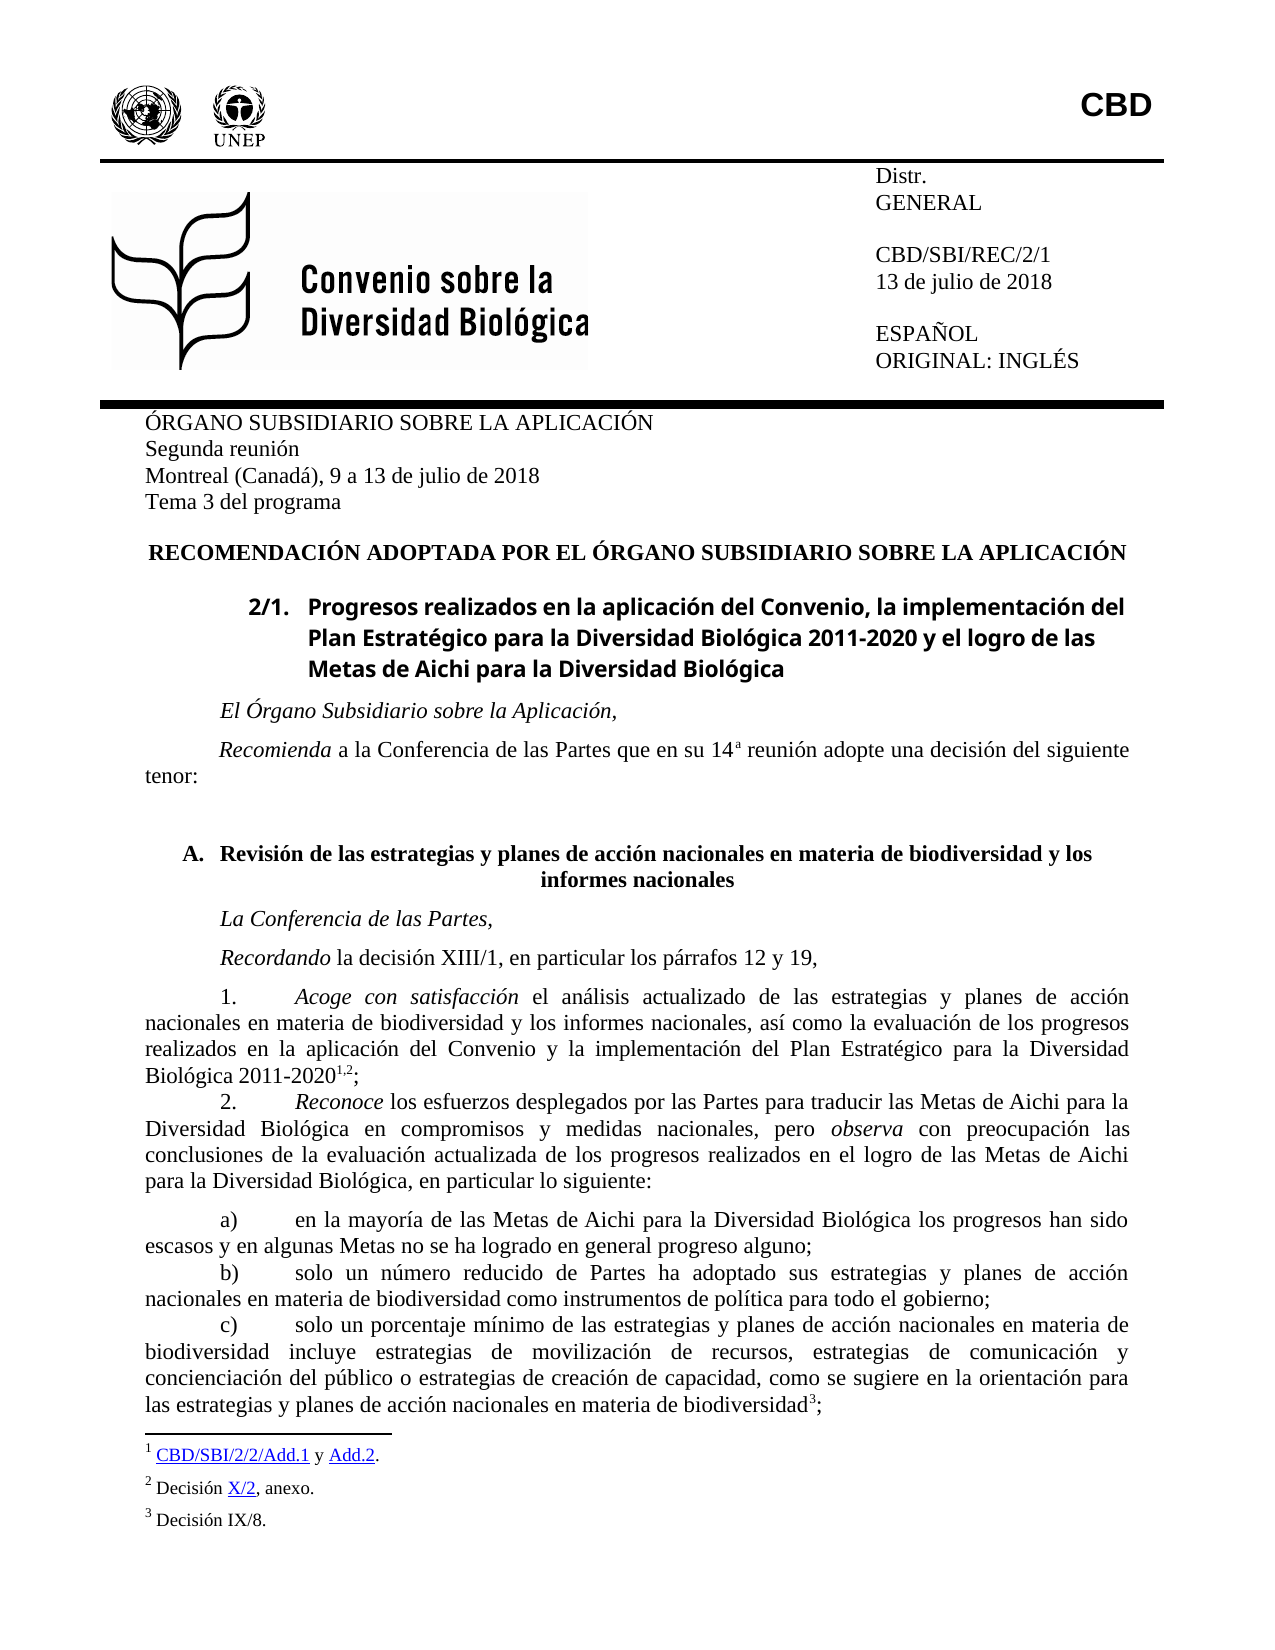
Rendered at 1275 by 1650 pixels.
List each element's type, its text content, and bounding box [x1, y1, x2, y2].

subtitle RECOMENDACIÓN ADOPTADA POR EL ÓRGANO SUBSIDIARIO SOBRE LA APLICACIÓN [145, 539, 1130, 566]
table_header [202, 85, 737, 159]
table_header [100, 85, 202, 159]
table_cell [100, 163, 737, 399]
text Montreal (Canadá), 9 a 13 de julio de 2018 [145, 462, 717, 488]
list en la mayoría de las Metas de Aichi para la Diversidad Biológica los progresos han sido escasos y en algunas Metas no se ha logrado en general progreso alguno; [145, 1206, 1130, 1259]
text Tema 3 del programa [145, 488, 1130, 514]
list solo un porcentaje mínimo de las estrategias y planes de acción nacionales en materia de biodiversidad incluye estrategias de movilización de recursos, estrategias de comunicación y concienciación del público o estrategias de creación de capacidad, como se sugiere en la orientación para las estrategias y planes de acción nacionales en materia de biodiversidad; [145, 1312, 1130, 1417]
text A. Revisión de las estrategias y planes de acción nacionales en materia de biodiversidad y los informes nacionales [145, 840, 1130, 893]
text Segunda reunión [145, 435, 717, 462]
text Recordando la decisión XIII/1, en particular los párrafos 12 y 19, [145, 944, 1130, 970]
list El Órgano Subsidiario sobre la Aplicación, [220, 697, 1130, 723]
list Acoge con satisfacción el análisis actualizado de las estrategias y planes de acción nacionales en materia de biodiversidad y los informes nacionales, así como la evaluación de los progresos realizados en la aplicación del Convenio y la implementación del Plan Estratégico para la Diversidad Biológica 2011-2020,; [145, 983, 1130, 1088]
table_cell Distr. GENERAL CBD/SBI/REC/2/1 13 de julio de 2018 ESPAÑOL ORIGINAL: INGLÉS [738, 163, 1163, 399]
text 2/1. Progresos realizados en la aplicación del Convenio, la implementación del Plan Estratégico para la Diversidad Biológica 2011-2020 y el logro de las Metas de Aichi para la Diversidad Biológica [248, 591, 1130, 684]
list Recomienda a la Conferencia de las Partes que en su 14a reunión adopte una decisión del siguiente tenor: [145, 736, 1130, 788]
list Reconoce los esfuerzos desplegados por las Partes para traducir las Metas de Aichi para la Diversidad Biológica en compromisos y medidas nacionales, pero observa con preocupación las conclusiones de la evaluación actualizada de los progresos realizados en el logro de las Metas de Aichi para la Diversidad Biológica, en particular lo siguiente: [145, 1088, 1130, 1194]
picture [111, 192, 589, 370]
list solo un número reducido de Partes ha adoptado sus estrategias y planes de acción nacionales en materia de biodiversidad como instrumentos de política para todo el gobierno; [145, 1259, 1130, 1312]
text ÓRGANO SUBSIDIARIO SOBRE LA APLICACIÓN [145, 409, 745, 435]
table_header CBD [738, 85, 1163, 159]
text La Conferencia de las Partes, [145, 905, 1130, 931]
